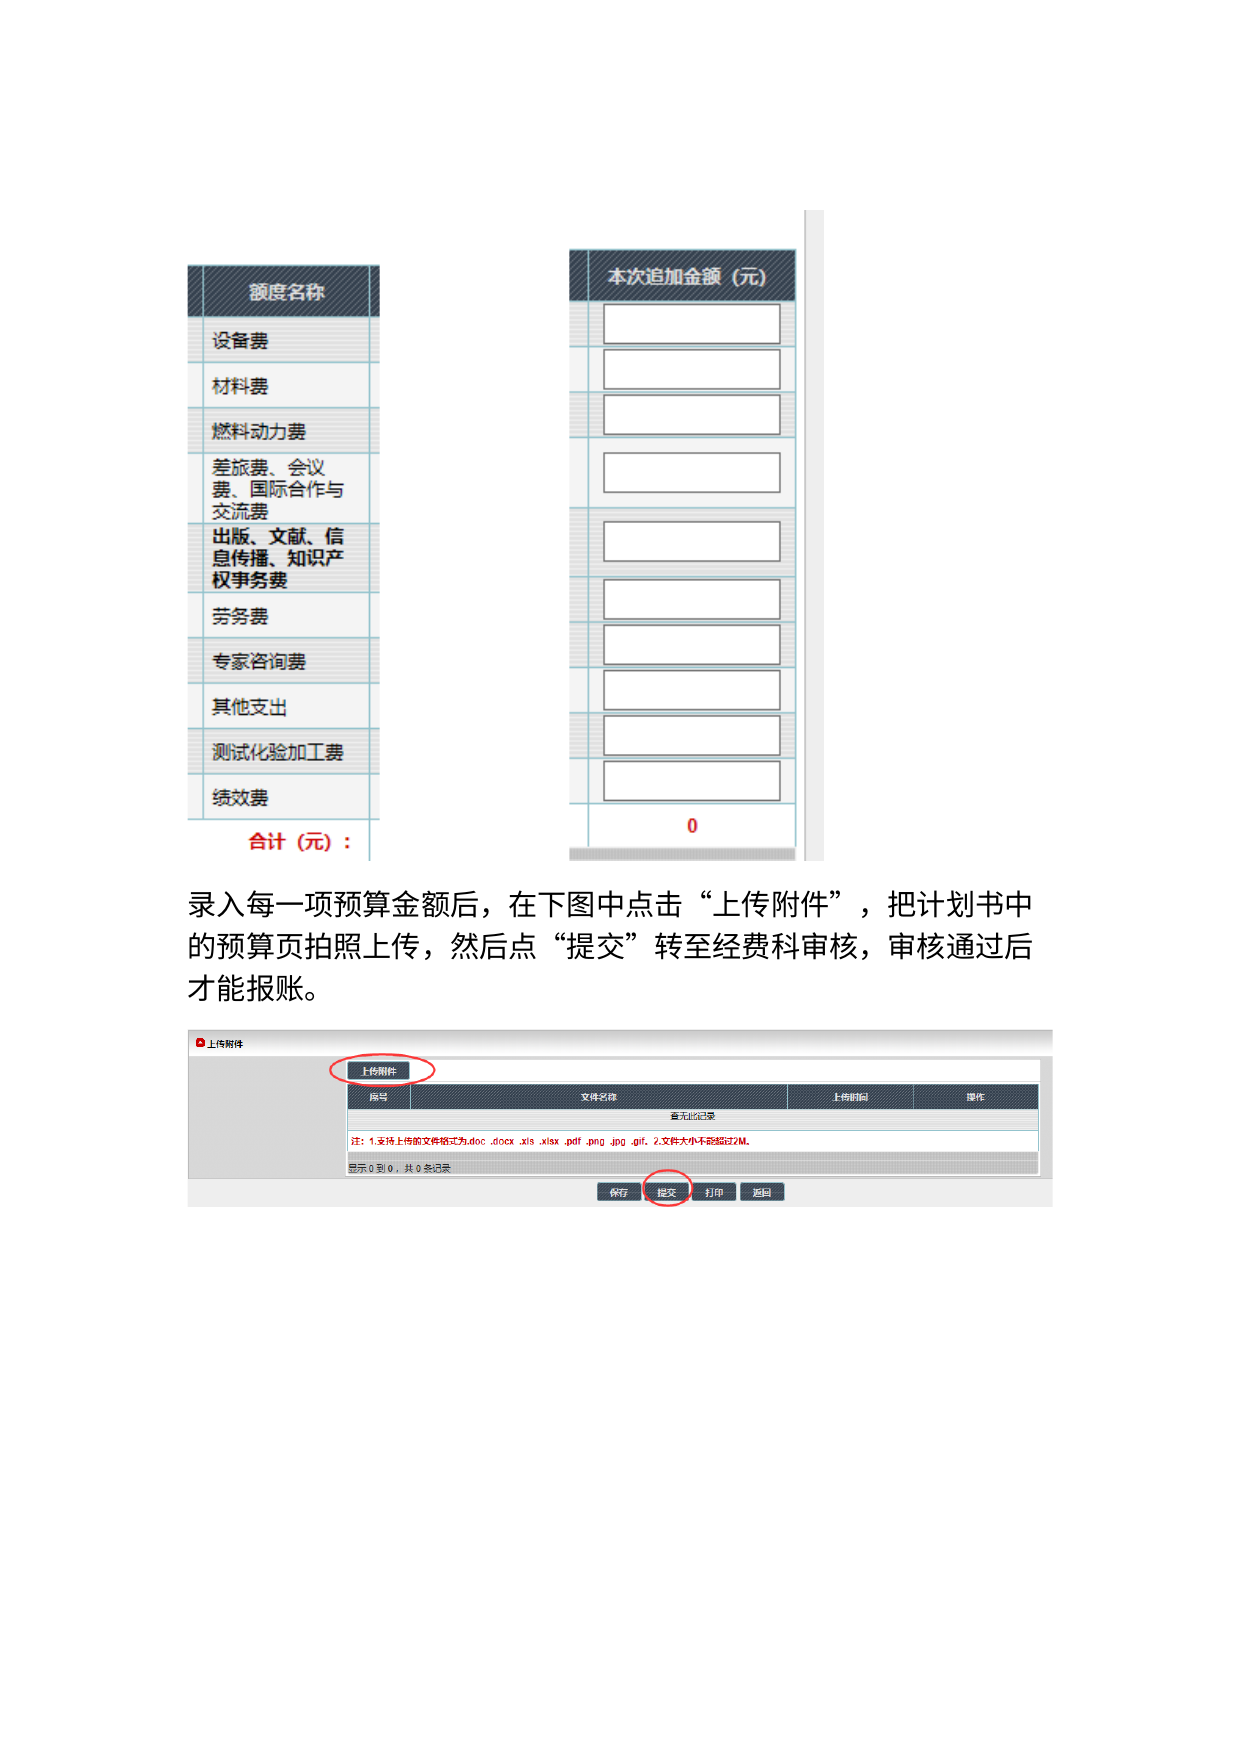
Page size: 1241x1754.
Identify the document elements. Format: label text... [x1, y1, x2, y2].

picture [187, 257, 380, 861]
picture [187, 1029, 1053, 1207]
text 录入每一项预算金额后，在下图中点击“上传附件”，把计划书中的预算页拍照上传，然后点“提交”转至经费科审核，审核通过后才能报账。 [187, 881, 1053, 1008]
picture [569, 210, 824, 861]
